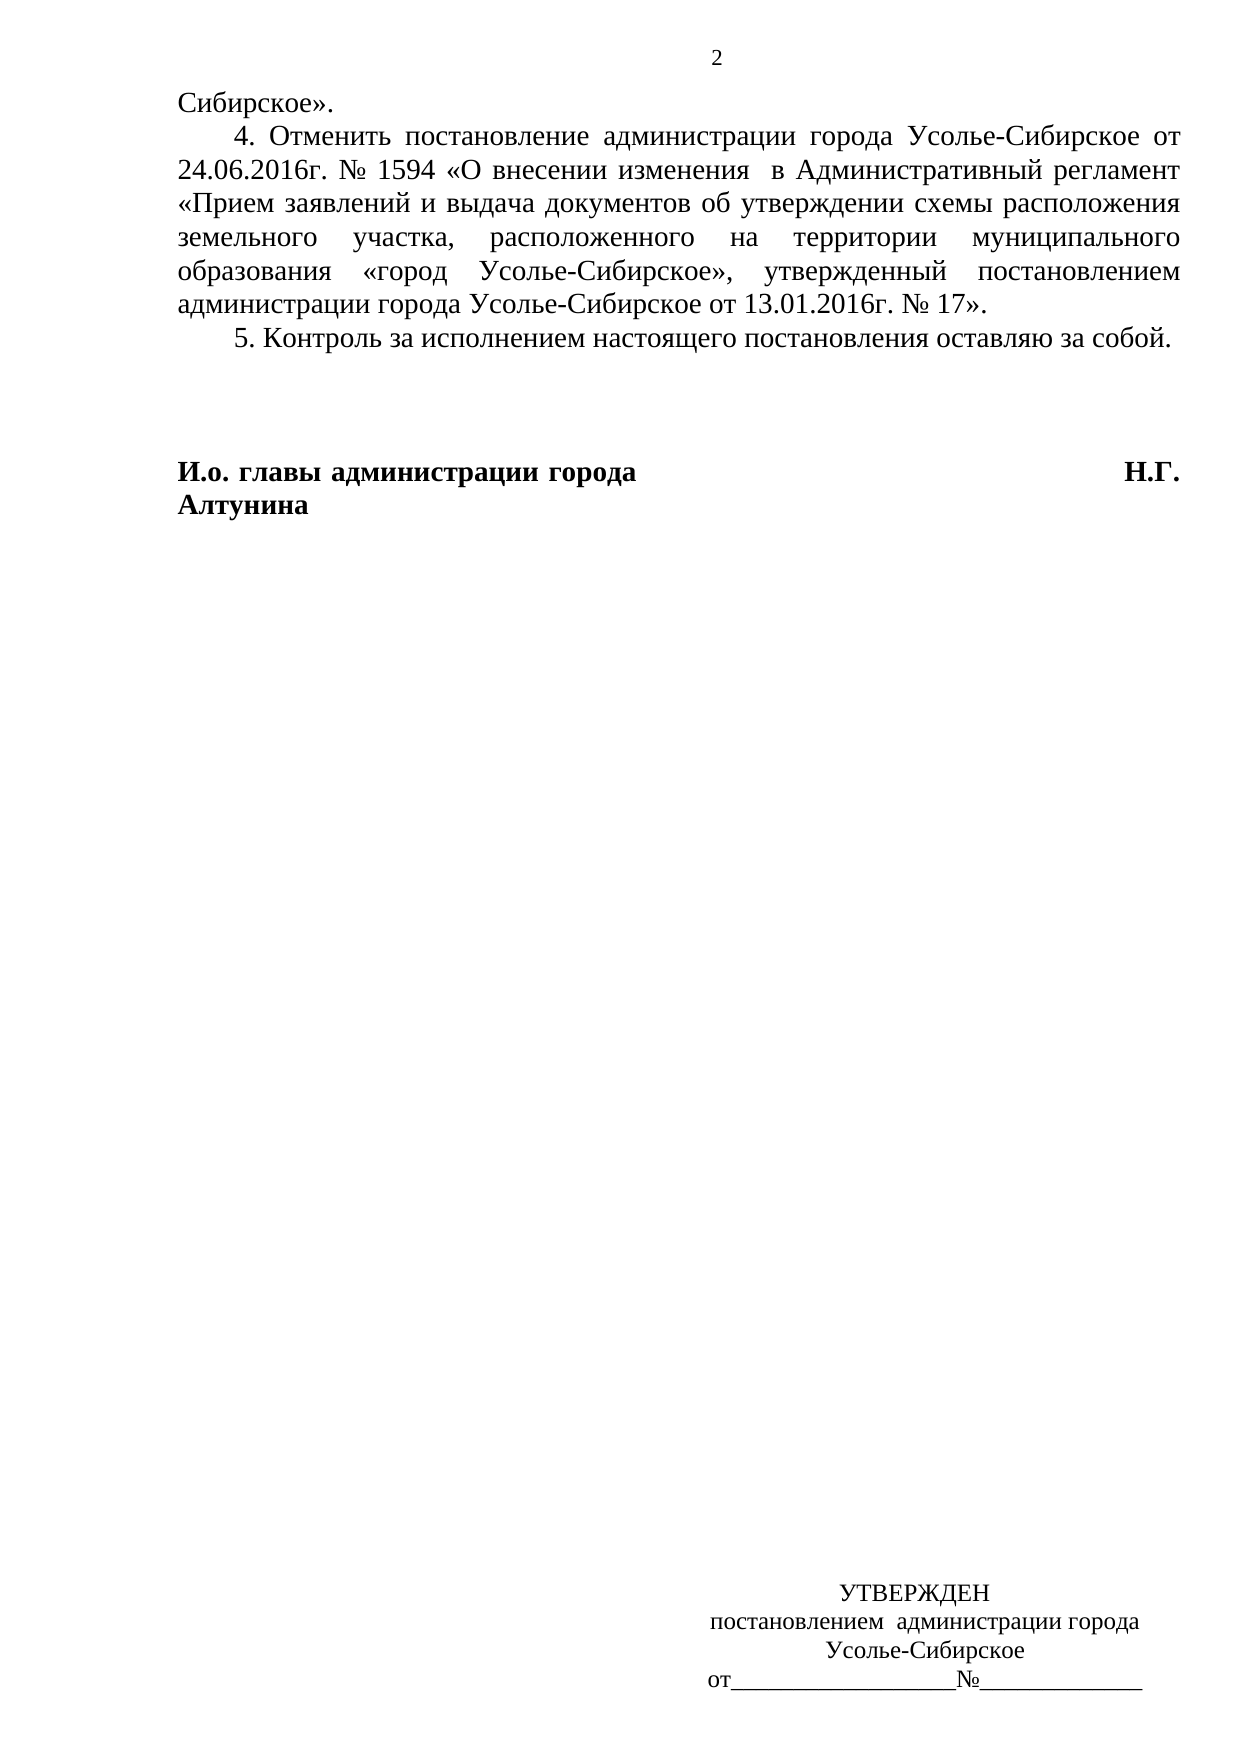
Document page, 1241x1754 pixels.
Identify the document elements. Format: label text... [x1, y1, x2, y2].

text 5. Контроль за исполнением настоящего постановления оставляю за собой. [177, 320, 1181, 353]
text 4. Отменить постановление администрации города Усолье-Сибирское от 24.06.2016г. № 1594 «О внесении изменения в Административный регламент «Прием заявлений и выдача документов об утверждении схемы расположения земельного участка, расположенного на территории муниципального образования «город Усолье-Сибирское», утвержденный постановлением администрации города Усолье-Сибирское от 13.01.2016г. № 17». [177, 118, 1181, 320]
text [177, 85, 1181, 118]
text И.о. главы администрации города Н.Г. Алтунина [177, 454, 1181, 521]
